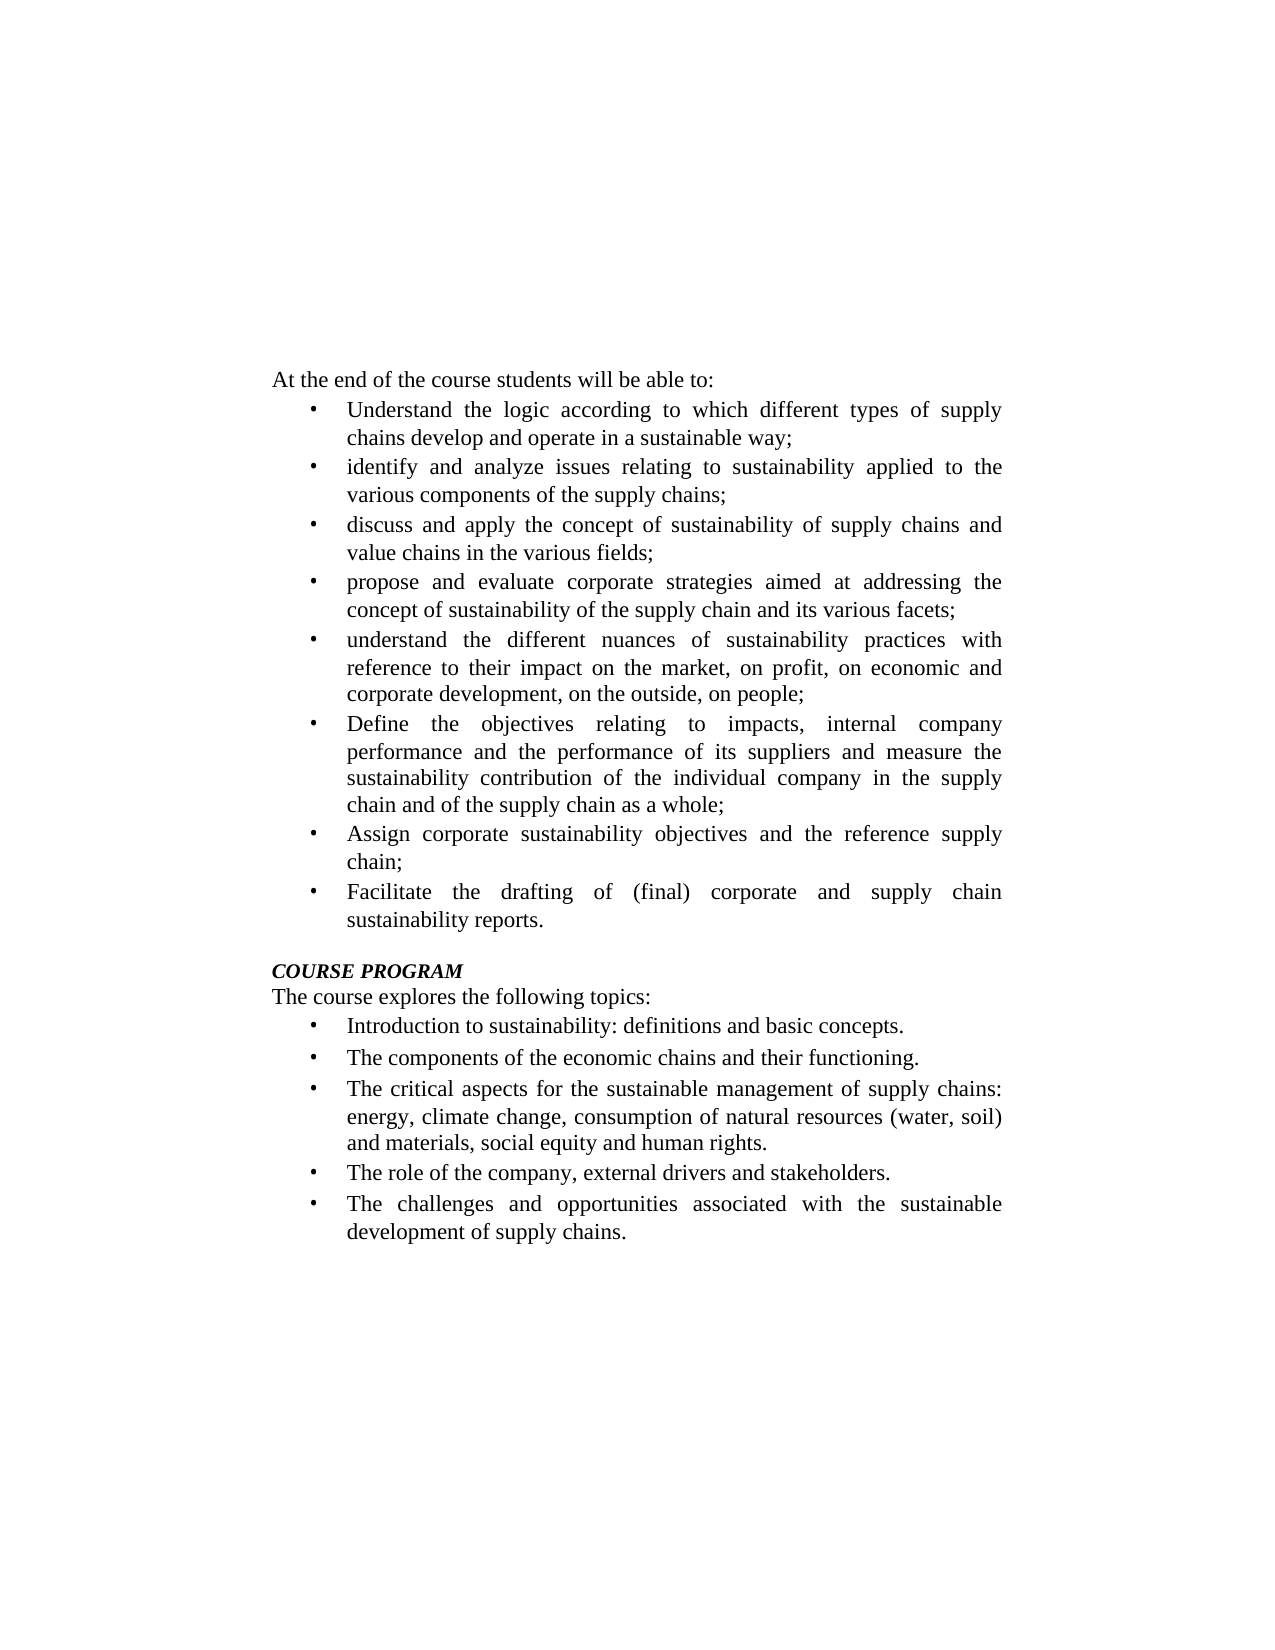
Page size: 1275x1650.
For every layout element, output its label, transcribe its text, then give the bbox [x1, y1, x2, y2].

list The critical aspects for the sustainable management of supply chains: energy, climate change, consumption of natural resources (water, soil) and materials, social equity and human rights. [309, 1072, 1003, 1156]
list Introduction to sustainability: definitions and basic concepts. [309, 1009, 1003, 1040]
list propose and evaluate corporate strategies aimed at addressing the concept of sustainability of the supply chain and its various facets; [309, 565, 1003, 623]
list Define the objectives relating to impacts, internal company performance and the performance of its suppliers and measure the sustainability contribution of the individual company in the supply chain and of the supply chain as a whole; [309, 707, 1003, 817]
list The components of the economic chains and their functioning. [309, 1040, 1003, 1072]
list understand the different nuances of sustainability practices with reference to their impact on the market, on profit, on economic and corporate development, on the outside, on people; [309, 623, 1003, 707]
list The challenges and opportunities associated with the sustainable development of supply chains. [309, 1187, 1003, 1244]
list The role of the company, external drivers and stakeholders. [309, 1156, 1003, 1187]
list Understand the logic according to which different types of supply chains develop and operate in a sustainable way; [309, 392, 1003, 450]
list discuss and apply the concept of sustainability of supply chains and value chains in the various fields; [309, 508, 1003, 565]
text The course explores the following topics: [272, 983, 1003, 1009]
list Facilitate the drafting of (final) corporate and supply chain sustainability reports. [309, 875, 1003, 932]
list Assign corporate sustainability objectives and the reference supply chain; [309, 817, 1003, 875]
list identify and analyze issues relating to sustainability applied to the various components of the supply chains; [309, 450, 1003, 508]
text COURSE PROGRAM [272, 959, 1003, 983]
text At the end of the course students will be able to: [272, 366, 1003, 392]
